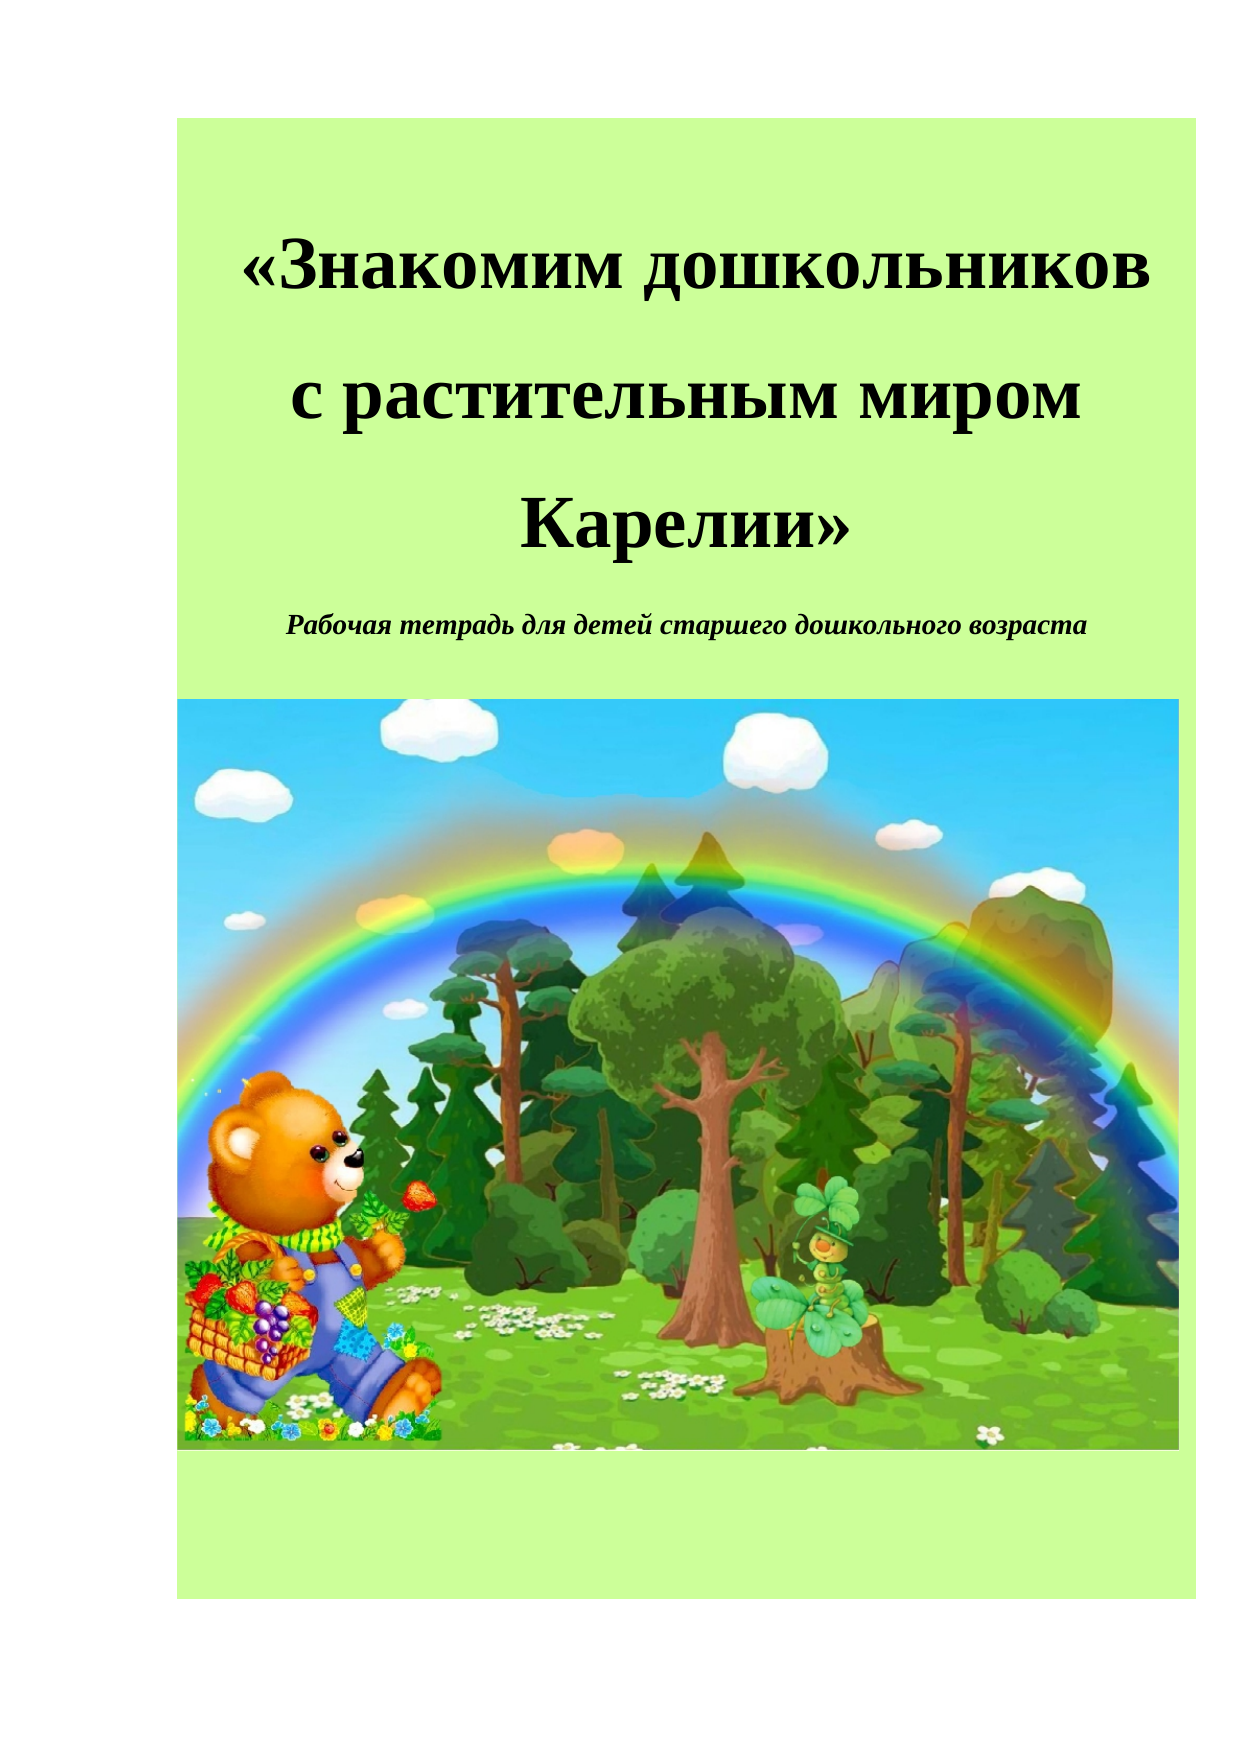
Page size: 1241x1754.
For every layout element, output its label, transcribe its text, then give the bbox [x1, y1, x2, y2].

text Рабочая тетрадь для детей старшего дошкольного возраста [177, 607, 1196, 640]
text с растительным миром Карелии» [177, 348, 1196, 564]
picture [177, 699, 1180, 1451]
text «Знакомим дошкольников [177, 219, 1196, 305]
